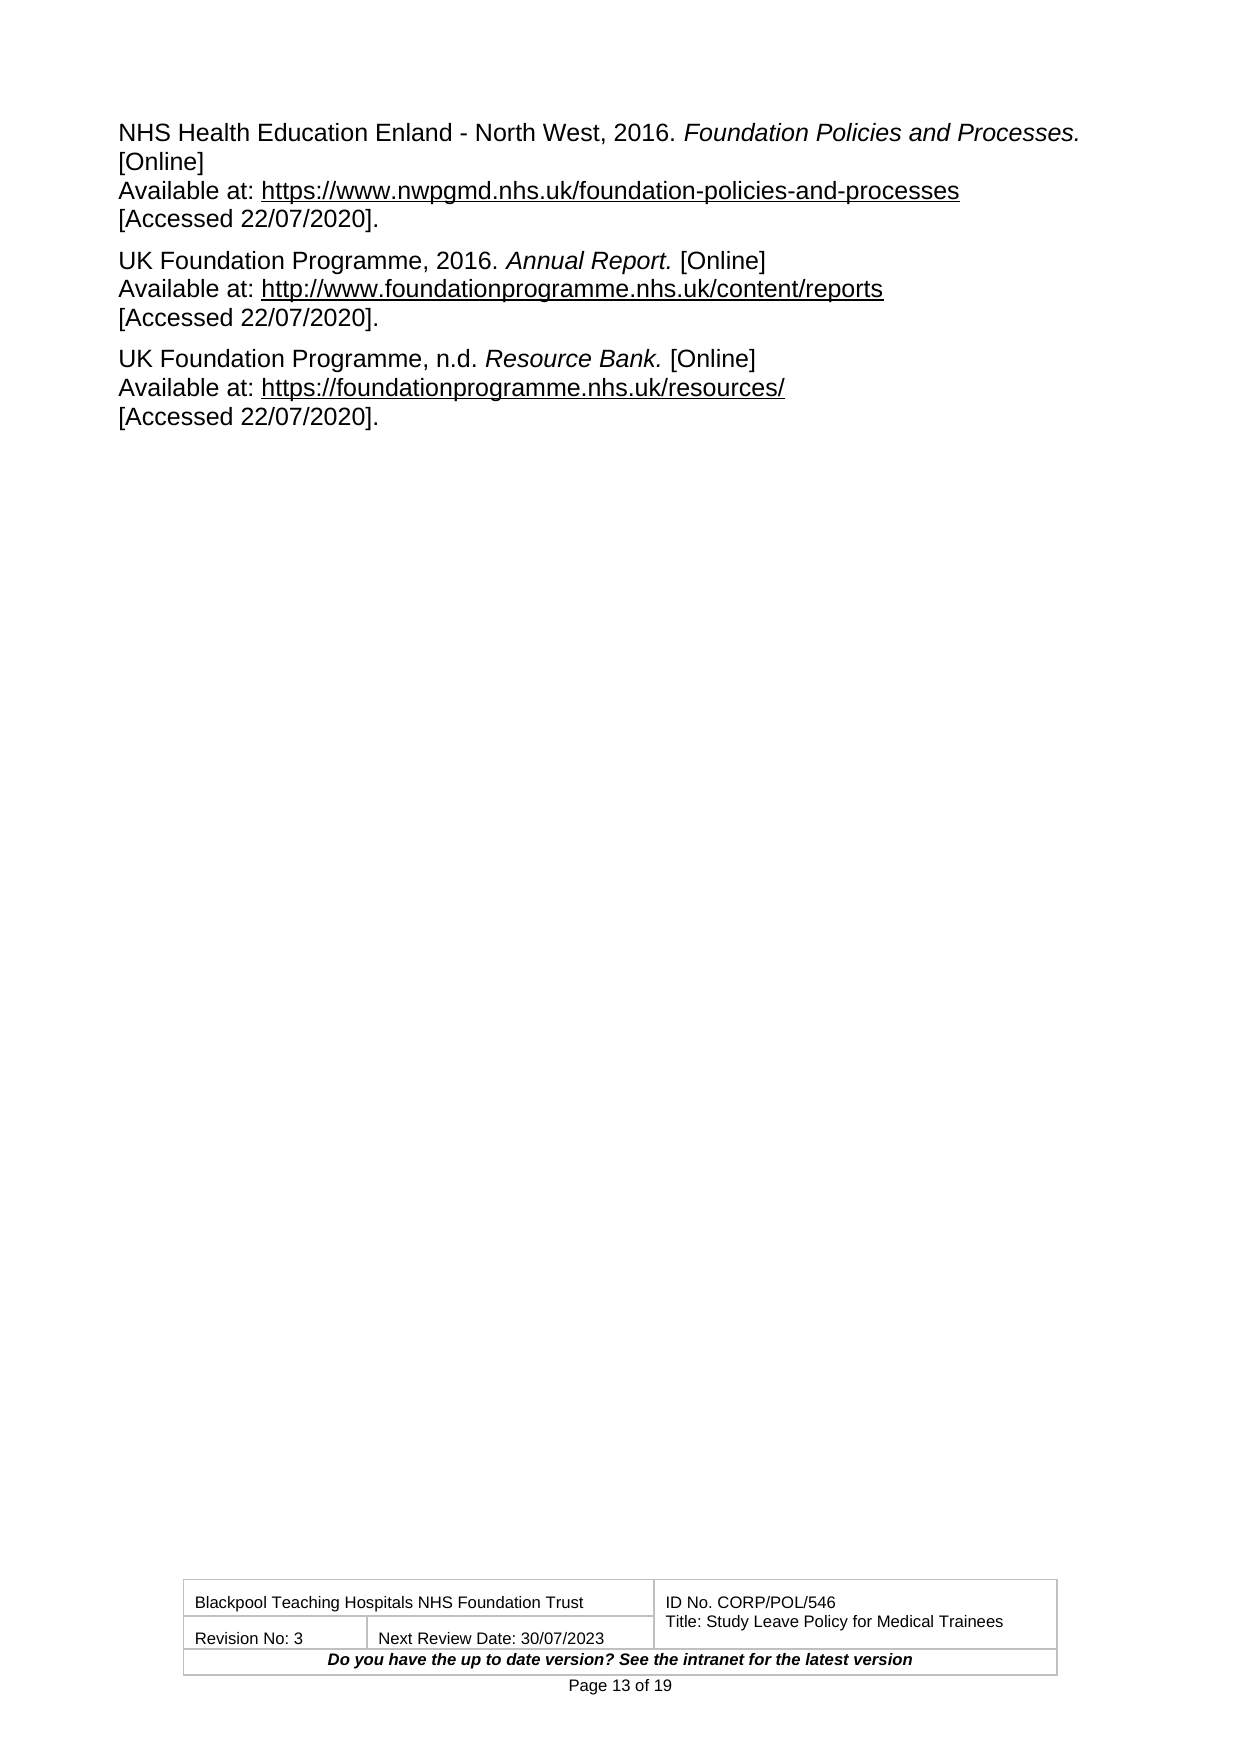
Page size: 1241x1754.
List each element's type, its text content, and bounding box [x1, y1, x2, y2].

text NHS Health Education Enland - North West, 2016. Foundation Policies and Processes. [Online] Available at: https://www.nwpgmd.nhs.uk/foundation-policies-and-processes [Accessed 22/07/2020]. [118, 118, 1122, 233]
text UK Foundation Programme, 2016. Annual Report. [Online] Available at: http://www.foundationprogramme.nhs.uk/content/reports [Accessed 22/07/2020]. [118, 246, 1122, 332]
text UK Foundation Programme, n.d. Resource Bank. [Online] Available at: https://foundationprogramme.nhs.uk/resources/ [Accessed 22/07/2020]. [118, 344, 1122, 431]
